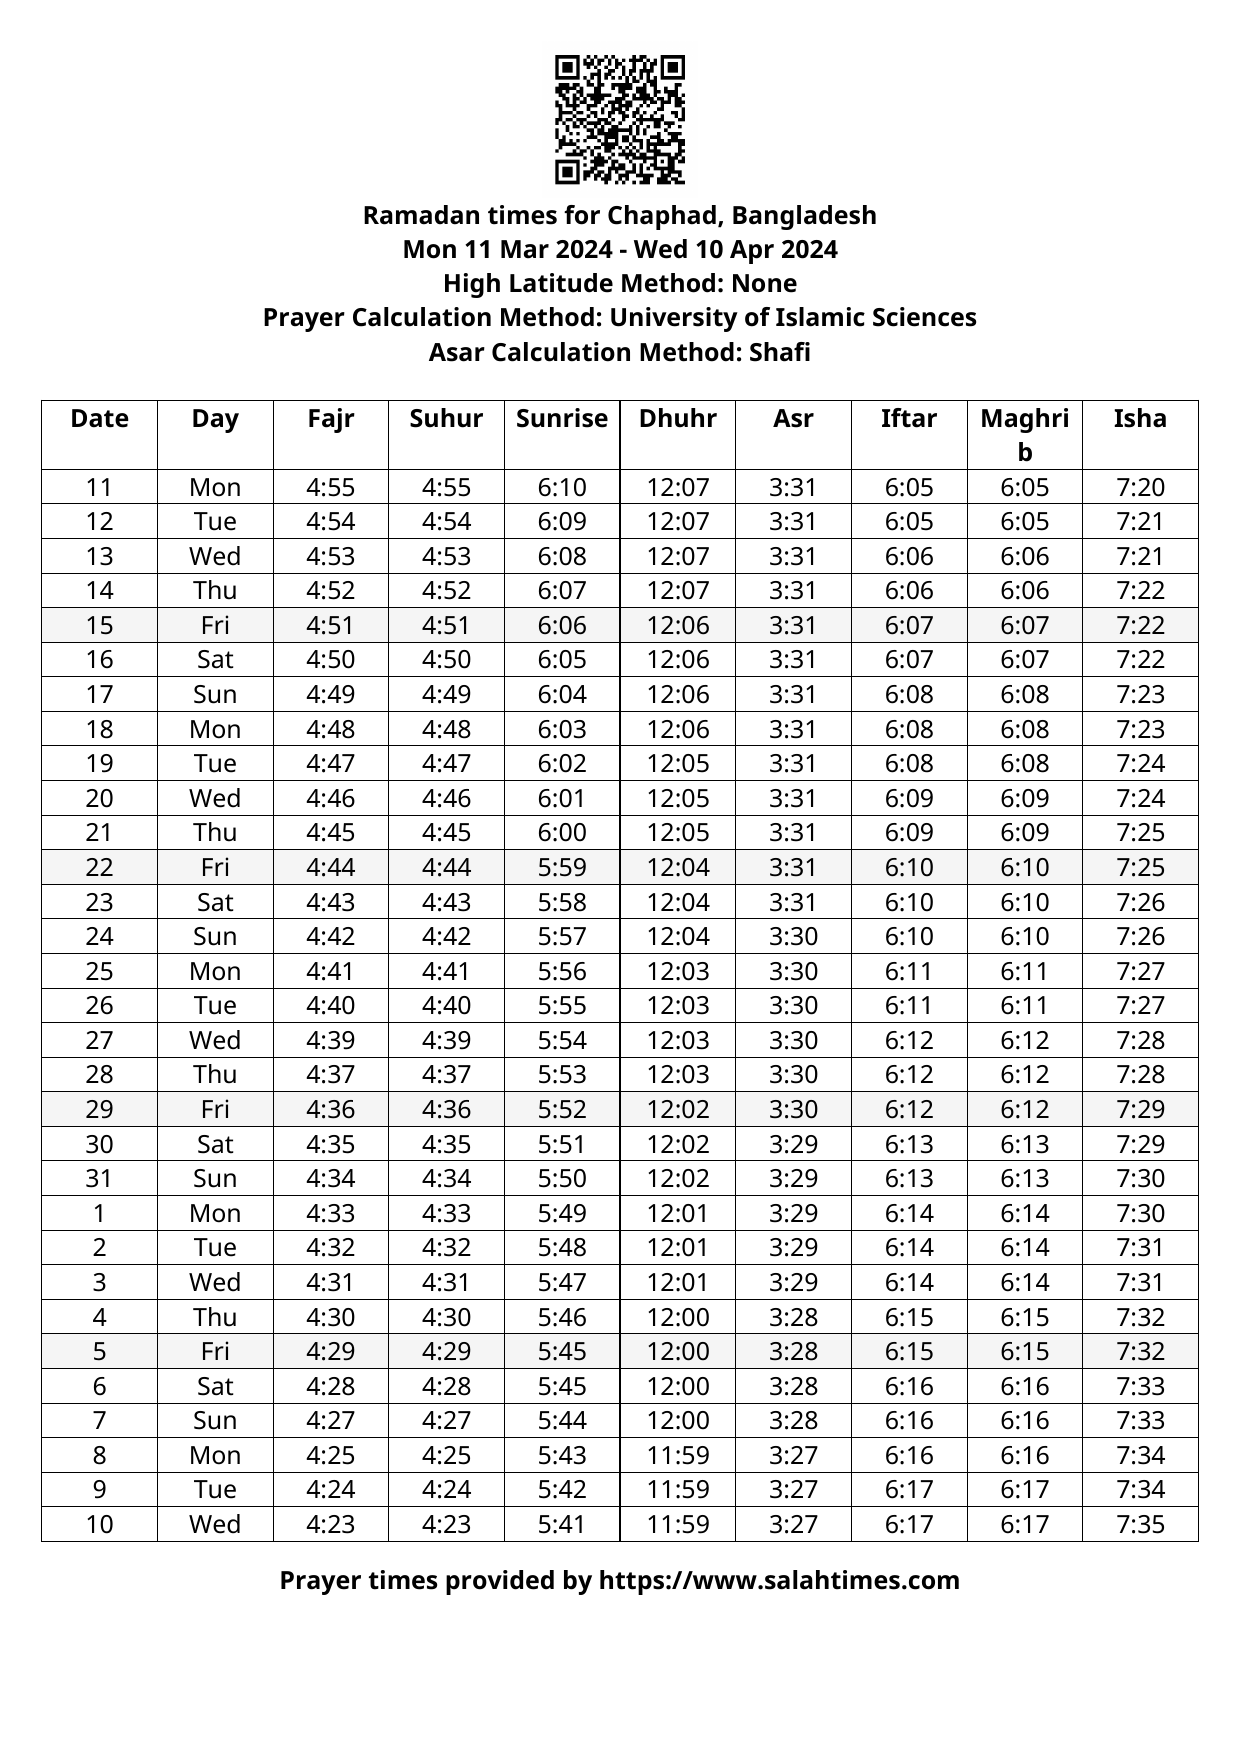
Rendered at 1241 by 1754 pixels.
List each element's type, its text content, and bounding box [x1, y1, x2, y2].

table_cell 7:24 [1083, 781, 1198, 814]
table_cell 4:36 [389, 1092, 504, 1126]
table_cell 6:11 [852, 954, 967, 987]
table_cell 3:29 [736, 1196, 851, 1229]
table_cell 6:15 [852, 1300, 967, 1333]
table_cell 7:32 [1083, 1334, 1198, 1368]
table_cell 5:59 [505, 850, 619, 884]
table_cell Sat [158, 885, 273, 918]
table_cell 3:31 [736, 470, 851, 503]
table_cell 12:03 [621, 954, 735, 987]
table_cell 9 [42, 1473, 157, 1506]
table_cell 12:03 [621, 1058, 735, 1091]
table_cell 6:05 [505, 643, 619, 676]
table_cell 12:07 [621, 470, 735, 503]
table_cell 6:16 [968, 1438, 1082, 1472]
table_cell 5:53 [505, 1058, 619, 1091]
table_cell 6:09 [968, 781, 1082, 814]
table_cell 4:31 [389, 1265, 504, 1299]
table_cell Sun [158, 1161, 273, 1195]
table_cell 6:02 [505, 746, 619, 780]
table_cell 6:08 [968, 677, 1082, 711]
table_cell 12:02 [621, 1161, 735, 1195]
table_cell 3:31 [736, 677, 851, 711]
table_cell 6:15 [852, 1334, 967, 1368]
table_cell 4:52 [389, 574, 504, 607]
text High Latitude Method: None [42, 266, 1198, 300]
table_cell 5:50 [505, 1161, 619, 1195]
table_cell Mon [158, 712, 273, 745]
table_cell 12:02 [621, 1127, 735, 1160]
table_cell 6:04 [505, 677, 619, 711]
table_cell 6:06 [505, 608, 619, 642]
table_cell Wed [158, 1507, 273, 1541]
table_cell 4:46 [389, 781, 504, 814]
table_cell 12:00 [621, 1300, 735, 1333]
table_cell 31 [42, 1161, 157, 1195]
table_cell 13 [42, 539, 157, 572]
table_cell 4:24 [274, 1473, 388, 1506]
table_cell 6:09 [505, 504, 619, 538]
table_cell 4:23 [389, 1507, 504, 1541]
table_cell 4:44 [274, 850, 388, 884]
text Mon 11 Mar 2024 - Wed 10 Apr 2024 [42, 232, 1198, 266]
table_cell 4:35 [274, 1127, 388, 1160]
table_cell 14 [42, 574, 157, 607]
table_cell 3:30 [736, 1058, 851, 1091]
table_cell 3:29 [736, 1265, 851, 1299]
table_cell 4:43 [274, 885, 388, 918]
table_cell 12:04 [621, 885, 735, 918]
table_cell 12:01 [621, 1265, 735, 1299]
table_cell Thu [158, 816, 273, 849]
table_cell 12 [42, 504, 157, 538]
table_cell 5:51 [505, 1127, 619, 1160]
table_cell 3:30 [736, 1023, 851, 1057]
table_cell 5:56 [505, 954, 619, 987]
table_cell 4:47 [274, 746, 388, 780]
table_cell Sun [158, 1404, 273, 1437]
table_cell 4:29 [389, 1334, 504, 1368]
table_cell 7 [42, 1404, 157, 1437]
table_cell Fri [158, 850, 273, 884]
table_cell 3:31 [736, 712, 851, 745]
table_cell 7:26 [1083, 919, 1198, 953]
table_cell 4:41 [274, 954, 388, 987]
table_cell 12:07 [621, 504, 735, 538]
table_cell 21 [42, 816, 157, 849]
table_cell 4:46 [274, 781, 388, 814]
table_cell 4:33 [274, 1196, 388, 1229]
table_cell 4:55 [274, 470, 388, 503]
table_cell 10 [42, 1507, 157, 1541]
table_cell 3:27 [736, 1507, 851, 1541]
table_cell 3:28 [736, 1300, 851, 1333]
table_cell 6:10 [852, 885, 967, 918]
table_cell 27 [42, 1023, 157, 1057]
table_cell 6:12 [852, 1058, 967, 1091]
table_cell 4:24 [389, 1473, 504, 1506]
table_cell 3:29 [736, 1127, 851, 1160]
table_cell 7:24 [1083, 746, 1198, 780]
table_cell Wed [158, 1265, 273, 1299]
table_cell 5:45 [505, 1334, 619, 1368]
table_cell 6:07 [505, 574, 619, 607]
table_cell 6:06 [968, 539, 1082, 572]
table_cell 3:31 [736, 781, 851, 814]
table_cell 12:06 [621, 643, 735, 676]
table_cell 12:03 [621, 1023, 735, 1057]
table_cell 4:40 [274, 989, 388, 1022]
table_cell 4:50 [389, 643, 504, 676]
table_cell 7:22 [1083, 608, 1198, 642]
table_cell 6:11 [968, 989, 1082, 1022]
text Asar Calculation Method: Shafi [42, 334, 1198, 368]
table_cell 12:01 [621, 1196, 735, 1229]
table_cell 12:06 [621, 608, 735, 642]
table_cell Tue [158, 746, 273, 780]
table_cell 3:31 [736, 885, 851, 918]
table_cell 4:37 [274, 1058, 388, 1091]
table_cell 4:34 [389, 1161, 504, 1195]
table_cell 12:07 [621, 574, 735, 607]
table_cell 4:33 [389, 1196, 504, 1229]
table_header Suhur [389, 401, 504, 469]
table_cell 5 [42, 1334, 157, 1368]
table_cell Fri [158, 608, 273, 642]
table_cell 4:48 [274, 712, 388, 745]
table_cell 7:21 [1083, 539, 1198, 572]
table_cell 7:29 [1083, 1092, 1198, 1126]
table_cell 5:57 [505, 919, 619, 953]
table_cell 3:27 [736, 1473, 851, 1506]
table_cell 7:26 [1083, 885, 1198, 918]
table_cell 4:30 [274, 1300, 388, 1333]
table_cell 7:27 [1083, 989, 1198, 1022]
table_cell 25 [42, 954, 157, 987]
table_cell 6:13 [852, 1161, 967, 1195]
table_cell 4:50 [274, 643, 388, 676]
table_cell 3:30 [736, 954, 851, 987]
table_cell 6:12 [968, 1092, 1082, 1126]
table_cell 6:12 [852, 1023, 967, 1057]
table_cell 5:55 [505, 989, 619, 1022]
table_cell 4:28 [389, 1369, 504, 1402]
table_header Sunrise [505, 401, 619, 469]
table_cell 6:16 [968, 1404, 1082, 1437]
table_cell 4:45 [389, 816, 504, 849]
table_cell Thu [158, 1300, 273, 1333]
table_cell 4:53 [274, 539, 388, 572]
table_cell 6:09 [852, 781, 967, 814]
table_cell 6:11 [968, 954, 1082, 987]
table_cell 12:00 [621, 1404, 735, 1437]
table_cell 5:43 [505, 1438, 619, 1472]
table_cell 11 [42, 470, 157, 503]
table_cell 4:39 [389, 1023, 504, 1057]
table_cell 7:32 [1083, 1300, 1198, 1333]
table_cell Sat [158, 1369, 273, 1402]
table_cell 7:25 [1083, 816, 1198, 849]
table_cell 6:08 [505, 539, 619, 572]
table_cell 3:31 [736, 850, 851, 884]
table_cell 19 [42, 746, 157, 780]
table_cell 6:17 [852, 1507, 967, 1541]
table_cell 4:25 [389, 1438, 504, 1472]
table_header Date [42, 401, 157, 469]
table_cell 17 [42, 677, 157, 711]
table_cell 12:05 [621, 781, 735, 814]
table_cell 4:54 [389, 504, 504, 538]
table_cell 12:07 [621, 539, 735, 572]
table_cell 6:10 [968, 850, 1082, 884]
table_cell 18 [42, 712, 157, 745]
table_cell 4:36 [274, 1092, 388, 1126]
table_cell 7:23 [1083, 677, 1198, 711]
table_cell 7:33 [1083, 1404, 1198, 1437]
table_cell 6:17 [852, 1473, 967, 1506]
table_cell 7:27 [1083, 954, 1198, 987]
table_cell 3 [42, 1265, 157, 1299]
table_cell 4:37 [389, 1058, 504, 1091]
table_cell 4:47 [389, 746, 504, 780]
table_cell 6:16 [852, 1438, 967, 1472]
table_cell Mon [158, 1196, 273, 1229]
table_cell 7:22 [1083, 574, 1198, 607]
table_cell 4:32 [274, 1231, 388, 1264]
table_cell 2 [42, 1231, 157, 1264]
table_cell 6:10 [968, 885, 1082, 918]
table_cell 4:23 [274, 1507, 388, 1541]
table_cell 7:35 [1083, 1507, 1198, 1541]
table_header Isha [1083, 401, 1198, 469]
table_cell 12:03 [621, 989, 735, 1022]
table_cell 4:27 [274, 1404, 388, 1437]
table_cell 4:25 [274, 1438, 388, 1472]
table_cell 4:52 [274, 574, 388, 607]
table_cell 12:02 [621, 1092, 735, 1126]
table_cell 12:04 [621, 850, 735, 884]
table_cell 6:05 [968, 504, 1082, 538]
table_cell Fri [158, 1092, 273, 1126]
table_cell 7:22 [1083, 643, 1198, 676]
table_cell Mon [158, 954, 273, 987]
table_cell Thu [158, 1058, 273, 1091]
table_cell 6:13 [968, 1161, 1082, 1195]
table_cell 6:14 [968, 1265, 1082, 1299]
table_cell 4:44 [389, 850, 504, 884]
table_cell 4:51 [389, 608, 504, 642]
table_cell 4:49 [389, 677, 504, 711]
table_cell 6:16 [968, 1369, 1082, 1402]
table_cell 7:31 [1083, 1231, 1198, 1264]
table_header Dhuhr [621, 401, 735, 469]
table_cell 7:33 [1083, 1369, 1198, 1402]
table_cell 4:31 [274, 1265, 388, 1299]
table_cell 22 [42, 850, 157, 884]
table_cell 7:30 [1083, 1161, 1198, 1195]
table_cell 3:29 [736, 1231, 851, 1264]
picture [542, 41, 699, 198]
table_cell 6:05 [968, 470, 1082, 503]
table_cell 4:42 [274, 919, 388, 953]
table_cell 4:55 [389, 470, 504, 503]
table_cell 7:23 [1083, 712, 1198, 745]
table_cell Tue [158, 1473, 273, 1506]
table_cell 3:27 [736, 1438, 851, 1472]
table_cell 6:08 [852, 746, 967, 780]
table_cell 6:09 [968, 816, 1082, 849]
table_cell 24 [42, 919, 157, 953]
table_cell Sun [158, 919, 273, 953]
table_cell 3:28 [736, 1404, 851, 1437]
table_cell 6:14 [852, 1231, 967, 1264]
text Prayer times provided by https://www.salahtimes.com [42, 1563, 1198, 1597]
table_cell 6:06 [852, 574, 967, 607]
table_cell 6:07 [968, 608, 1082, 642]
table_cell 5:58 [505, 885, 619, 918]
text Ramadan times for Chaphad, Bangladesh [42, 198, 1198, 232]
table_cell Mon [158, 1438, 273, 1472]
table_cell 5:54 [505, 1023, 619, 1057]
table_cell 6:14 [968, 1196, 1082, 1229]
table_cell 4:30 [389, 1300, 504, 1333]
table_cell 4:48 [389, 712, 504, 745]
table_cell 6:17 [968, 1473, 1082, 1506]
table_cell Sat [158, 643, 273, 676]
table_cell 4:40 [389, 989, 504, 1022]
table_cell 6:13 [968, 1127, 1082, 1160]
table_cell 3:31 [736, 574, 851, 607]
table_cell 3:30 [736, 1092, 851, 1126]
table_cell 6:10 [852, 919, 967, 953]
table_cell 6:05 [852, 470, 967, 503]
table_cell 6:12 [852, 1092, 967, 1126]
table_cell 4:27 [389, 1404, 504, 1437]
table_cell 6:00 [505, 816, 619, 849]
table_cell 6:08 [852, 712, 967, 745]
table_cell 5:49 [505, 1196, 619, 1229]
table_cell 4:35 [389, 1127, 504, 1160]
table_cell 5:47 [505, 1265, 619, 1299]
table_cell 5:46 [505, 1300, 619, 1333]
table_cell Wed [158, 539, 273, 572]
table_cell 4:34 [274, 1161, 388, 1195]
table_cell 6:10 [968, 919, 1082, 953]
table_cell 6:09 [852, 816, 967, 849]
table_cell 7:29 [1083, 1127, 1198, 1160]
table_cell 3:31 [736, 816, 851, 849]
table_cell 28 [42, 1058, 157, 1091]
table_cell 7:25 [1083, 850, 1198, 884]
table_cell 6:10 [852, 850, 967, 884]
table_cell 4:39 [274, 1023, 388, 1057]
table_header Iftar [852, 401, 967, 469]
table_cell Tue [158, 989, 273, 1022]
table_cell 12:00 [621, 1369, 735, 1402]
table_cell 30 [42, 1127, 157, 1160]
table_header Day [158, 401, 273, 469]
table_header Maghrib [968, 401, 1082, 469]
table_cell 7:31 [1083, 1265, 1198, 1299]
table_cell 6:01 [505, 781, 619, 814]
table_cell 6:15 [968, 1334, 1082, 1368]
table_cell 6:10 [505, 470, 619, 503]
table_cell Tue [158, 504, 273, 538]
table_cell 3:29 [736, 1161, 851, 1195]
table_cell 4:43 [389, 885, 504, 918]
table_cell 7:34 [1083, 1473, 1198, 1506]
table_cell 3:31 [736, 539, 851, 572]
table_cell 5:48 [505, 1231, 619, 1264]
table_cell 4:42 [389, 919, 504, 953]
table_cell 5:45 [505, 1369, 619, 1402]
table_cell 6:06 [968, 574, 1082, 607]
table_cell Tue [158, 1231, 273, 1264]
table_cell 6:17 [968, 1507, 1082, 1541]
table_cell 6:03 [505, 712, 619, 745]
text Prayer Calculation Method: University of Islamic Sciences [42, 300, 1198, 334]
table_cell 6:11 [852, 989, 967, 1022]
table_cell 6:16 [852, 1404, 967, 1437]
table_cell 5:42 [505, 1473, 619, 1506]
table_cell 4:28 [274, 1369, 388, 1402]
table_cell 23 [42, 885, 157, 918]
table_cell 12:00 [621, 1334, 735, 1368]
table_cell 6:14 [852, 1265, 967, 1299]
table_cell 5:41 [505, 1507, 619, 1541]
table_cell 15 [42, 608, 157, 642]
table_cell 3:28 [736, 1369, 851, 1402]
table_cell 3:30 [736, 919, 851, 953]
table_cell 29 [42, 1092, 157, 1126]
table_cell 8 [42, 1438, 157, 1472]
table_cell 7:30 [1083, 1196, 1198, 1229]
table_cell 12:05 [621, 816, 735, 849]
table_cell 6:12 [968, 1023, 1082, 1057]
table_cell 11:59 [621, 1473, 735, 1506]
table_cell 6:07 [852, 643, 967, 676]
table_cell Sat [158, 1127, 273, 1160]
table_cell Mon [158, 470, 273, 503]
table_cell 12:06 [621, 677, 735, 711]
table_cell 3:28 [736, 1334, 851, 1368]
table_cell 26 [42, 989, 157, 1022]
table_cell 7:34 [1083, 1438, 1198, 1472]
table_cell 6 [42, 1369, 157, 1402]
table_cell 3:31 [736, 608, 851, 642]
table_cell 6:13 [852, 1127, 967, 1160]
table_cell Fri [158, 1334, 273, 1368]
table_cell 12:01 [621, 1231, 735, 1264]
table_cell 6:07 [968, 643, 1082, 676]
table_cell 4:51 [274, 608, 388, 642]
table_cell Wed [158, 1023, 273, 1057]
table_cell 16 [42, 643, 157, 676]
table_cell 4:53 [389, 539, 504, 572]
table_cell 4:32 [389, 1231, 504, 1264]
table_cell 6:14 [968, 1231, 1082, 1264]
table_cell 6:05 [852, 504, 967, 538]
table_cell 4:49 [274, 677, 388, 711]
table_cell 12:05 [621, 746, 735, 780]
table_cell Thu [158, 574, 273, 607]
table_cell 4:29 [274, 1334, 388, 1368]
table_cell 7:20 [1083, 470, 1198, 503]
table_cell 6:08 [968, 746, 1082, 780]
table_cell 11:59 [621, 1438, 735, 1472]
table_cell 3:31 [736, 746, 851, 780]
table_cell 6:08 [852, 677, 967, 711]
table_header Asr [736, 401, 851, 469]
table_cell 5:52 [505, 1092, 619, 1126]
table_cell 3:31 [736, 643, 851, 676]
table_cell 4:54 [274, 504, 388, 538]
table_cell 20 [42, 781, 157, 814]
table_cell Wed [158, 781, 273, 814]
table_cell 4 [42, 1300, 157, 1333]
table_cell 3:30 [736, 989, 851, 1022]
table_cell 12:04 [621, 919, 735, 953]
table_cell 12:06 [621, 712, 735, 745]
table_cell 11:59 [621, 1507, 735, 1541]
table_cell 6:14 [852, 1196, 967, 1229]
table_cell Sun [158, 677, 273, 711]
table_cell 4:45 [274, 816, 388, 849]
table_cell 7:28 [1083, 1058, 1198, 1091]
table_cell 6:07 [852, 608, 967, 642]
table_cell 5:44 [505, 1404, 619, 1437]
table_cell 1 [42, 1196, 157, 1229]
table_cell 6:06 [852, 539, 967, 572]
table_cell 7:21 [1083, 504, 1198, 538]
table_cell 3:31 [736, 504, 851, 538]
table_cell 6:16 [852, 1369, 967, 1402]
table_cell 7:28 [1083, 1023, 1198, 1057]
table_cell 6:15 [968, 1300, 1082, 1333]
table_cell 6:12 [968, 1058, 1082, 1091]
table_cell 6:08 [968, 712, 1082, 745]
table_header Fajr [274, 401, 388, 469]
table_cell 4:41 [389, 954, 504, 987]
